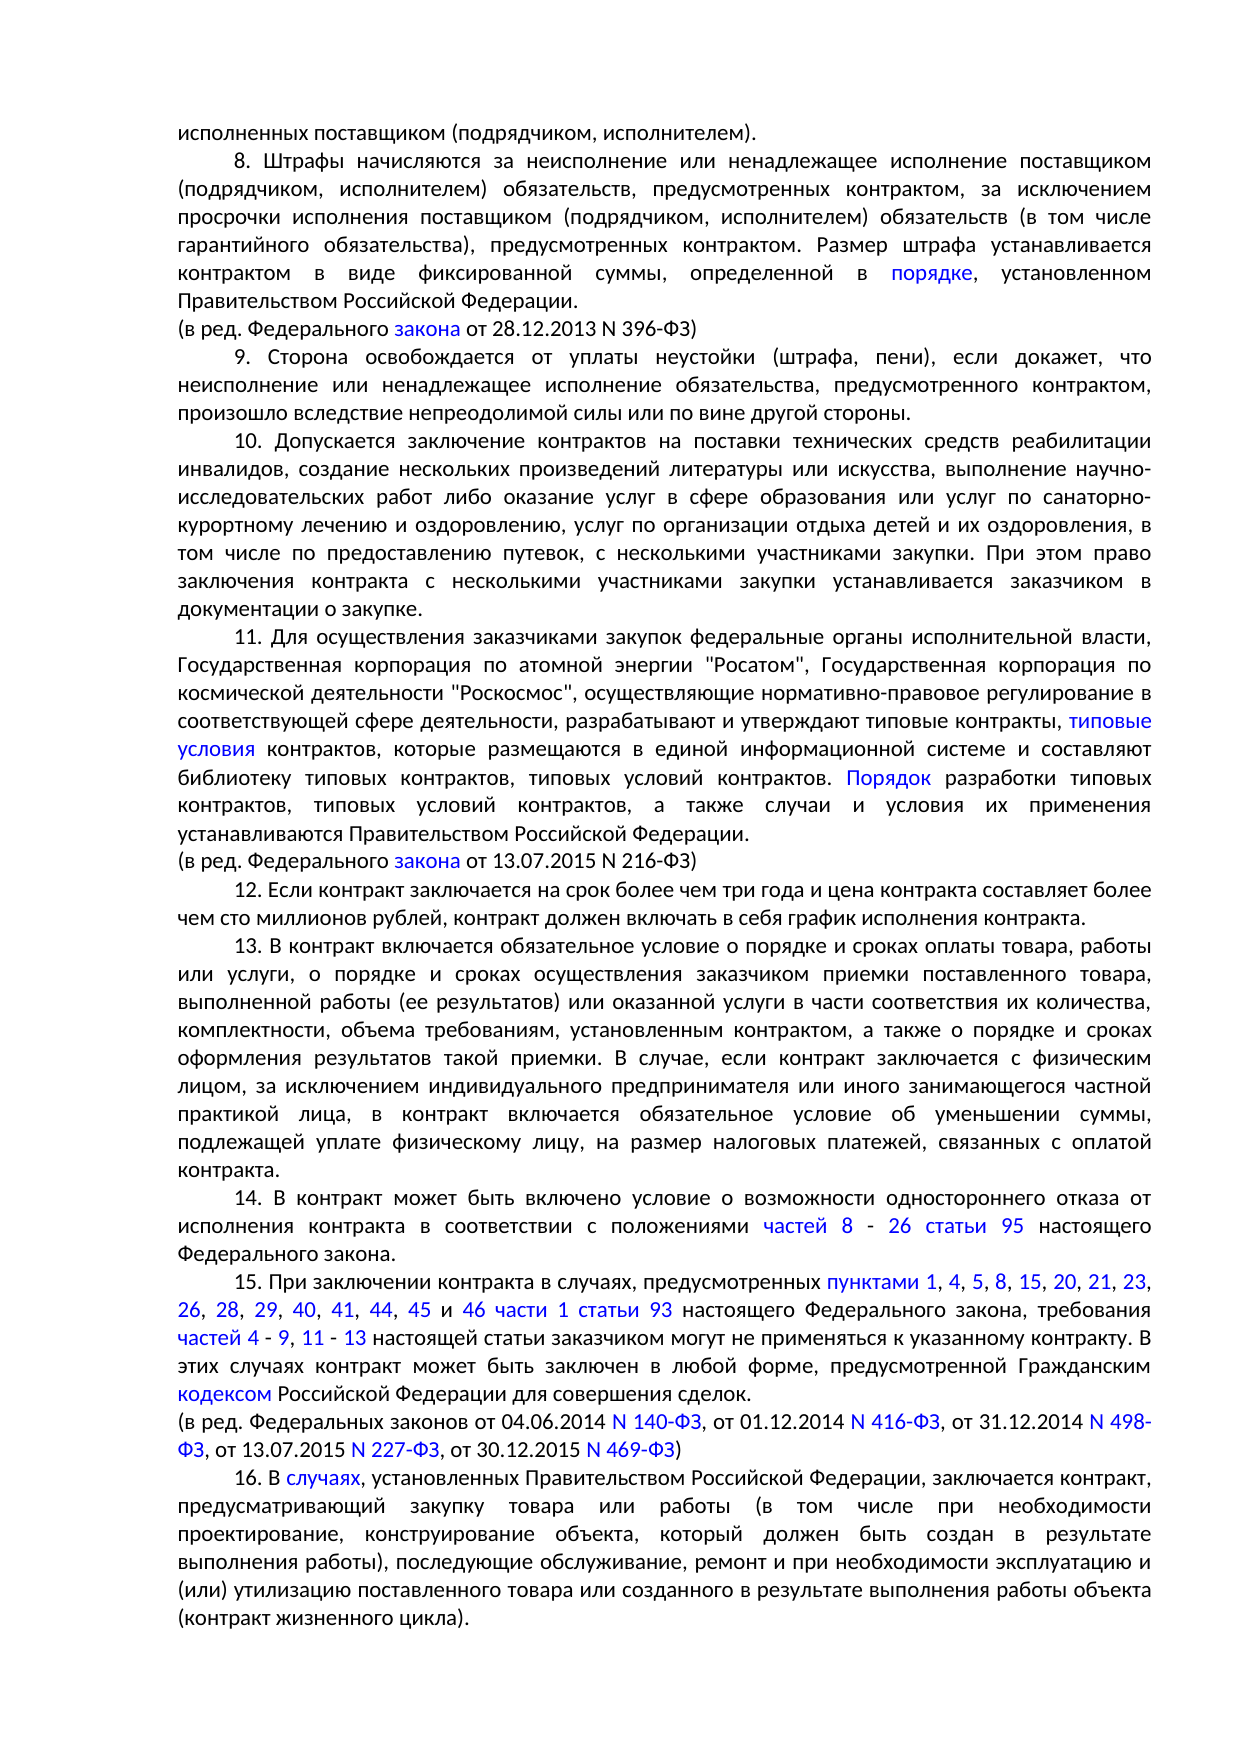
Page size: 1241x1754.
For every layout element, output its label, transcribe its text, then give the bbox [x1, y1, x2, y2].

text 13. В контракт включается обязательное условие о порядке и сроках оплаты товара, работы или услуги, о порядке и сроках осуществления заказчиком приемки поставленного товара, выполненной работы (ее результатов) или оказанной услуги в части соответствия их количества, комплектности, объема требованиям, установленным контрактом, а также о порядке и сроках оформления результатов такой приемки. В случае, если контракт заключается с физическим лицом, за исключением индивидуального предпринимателя или иного занимающегося частной практикой лица, в контракт включается обязательное условие об уменьшении суммы, подлежащей уплате физическому лицу, на размер налоговых платежей, связанных с оплатой контракта. [177, 931, 1152, 1183]
text 10. Допускается заключение контрактов на поставки технических средств реабилитации инвалидов, создание нескольких произведений литературы или искусства, выполнение научно-исследовательских работ либо оказание услуг в сфере образования или услуг по санаторно-курортному лечению и оздоровлению, услуг по организации отдыха детей и их оздоровления, в том числе по предоставлению путевок, с несколькими участниками закупки. При этом право заключения контракта с несколькими участниками закупки устанавливается заказчиком в документации о закупке. [177, 426, 1152, 622]
text 16. В случаях, установленных Правительством Российской Федерации, заключается контракт, предусматривающий закупку товара или работы (в том числе при необходимости проектирование, конструирование объекта, который должен быть создан в результате выполнения работы), последующие обслуживание, ремонт и при необходимости эксплуатацию и (или) утилизацию поставленного товара или созданного в результате выполнения работы объекта (контракт жизненного цикла). [177, 1463, 1152, 1631]
text 8. Штрафы начисляются за неисполнение или ненадлежащее исполнение поставщиком (подрядчиком, исполнителем) обязательств, предусмотренных контрактом, за исключением просрочки исполнения поставщиком (подрядчиком, исполнителем) обязательств (в том числе гарантийного обязательства), предусмотренных контрактом. Размер штрафа устанавливается контрактом в виде фиксированной суммы, определенной в порядке, установленном Правительством Российской Федерации. [177, 146, 1152, 314]
text 11. Для осуществления заказчиками закупок федеральные органы исполнительной власти, Государственная корпорация по атомной энергии "Росатом", Государственная корпорация по космической деятельности "Роскосмос", осуществляющие нормативно-правовое регулирование в соответствующей сфере деятельности, разрабатывают и утверждают типовые контракты, типовые условия контрактов, которые размещаются в единой информационной системе и составляют библиотеку типовых контрактов, типовых условий контрактов. Порядок разработки типовых контрактов, типовых условий контрактов, а также случаи и условия их применения устанавливаются Правительством Российской Федерации. [177, 622, 1152, 847]
text (в ред. Федеральных законов от 04.06.2014 N 140-ФЗ, от 01.12.2014 N 416-ФЗ, от 31.12.2014 N 498-ФЗ, от 13.07.2015 N 227-ФЗ, от 30.12.2015 N 469-ФЗ) [177, 1407, 1152, 1463]
text (в ред. Федерального закона от 13.07.2015 N 216-ФЗ) [177, 847, 1152, 875]
text (в ред. Федерального закона от 28.12.2013 N 396-ФЗ) [177, 314, 1152, 342]
text 14. В контракт может быть включено условие о возможности одностороннего отказа от исполнения контракта в соответствии с положениями частей 8 - 26 статьи 95 настоящего Федерального закона. [177, 1183, 1152, 1267]
text 15. При заключении контракта в случаях, предусмотренных пунктами 1, 4, 5, 8, 15, 20, 21, 23, 26, 28, 29, 40, 41, 44, 45 и 46 части 1 статьи 93 настоящего Федерального закона, требования частей 4 - 9, 11 - 13 настоящей статьи заказчиком могут не применяться к указанному контракту. В этих случаях контракт может быть заключен в любой форме, предусмотренной Гражданским кодексом Российской Федерации для совершения сделок. [177, 1267, 1152, 1407]
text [177, 118, 1152, 146]
text 9. Сторона освобождается от уплаты неустойки (штрафа, пени), если докажет, что неисполнение или ненадлежащее исполнение обязательства, предусмотренного контрактом, произошло вследствие непреодолимой силы или по вине другой стороны. [177, 342, 1152, 426]
text 12. Если контракт заключается на срок более чем три года и цена контракта составляет более чем сто миллионов рублей, контракт должен включать в себя график исполнения контракта. [177, 875, 1152, 931]
